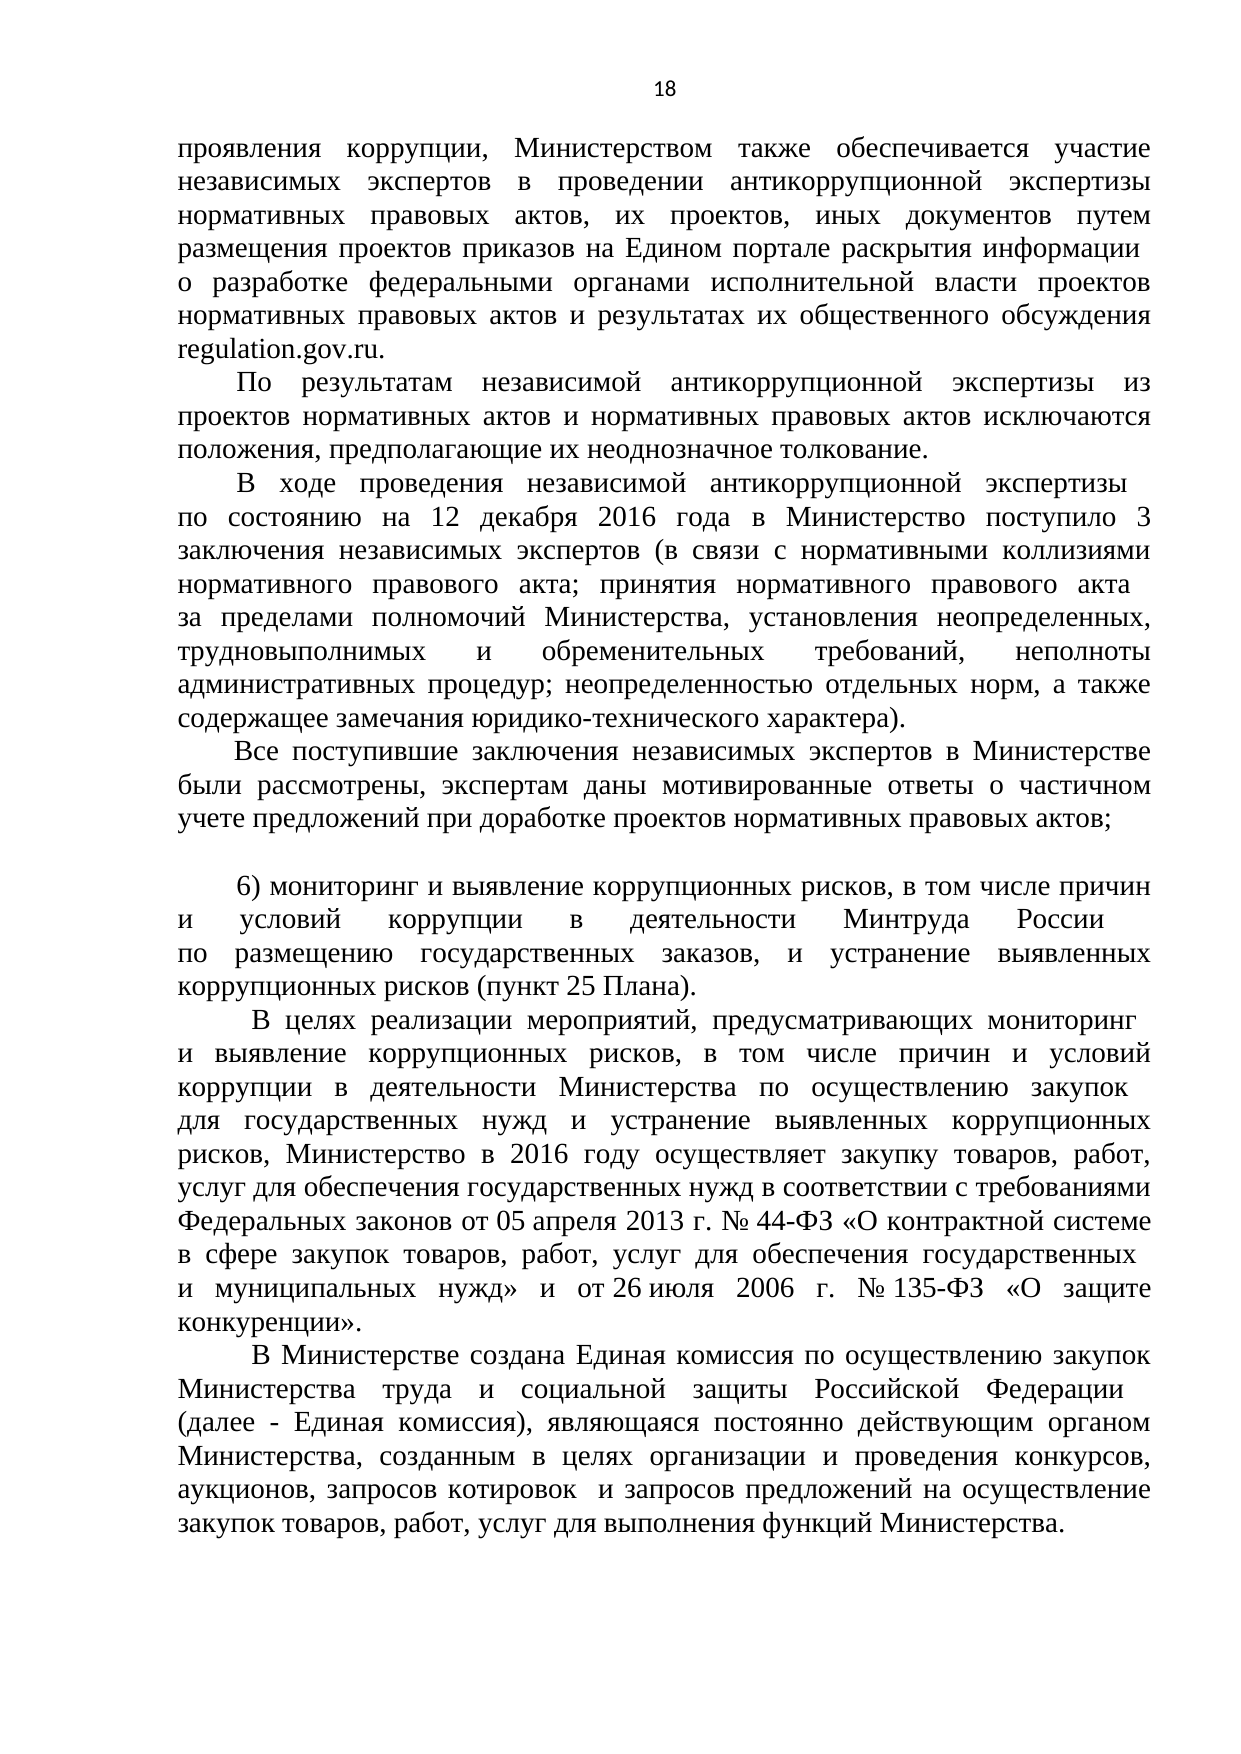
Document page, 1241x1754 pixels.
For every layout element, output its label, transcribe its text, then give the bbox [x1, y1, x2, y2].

text Все поступившие заключения независимых экспертов в Министерстве были рассмотрены, экспертам даны мотивированные ответы о частичном учете предложений при доработке проектов нормативных правовых актов; [177, 733, 1152, 834]
text В ходе проведения независимой антикоррупционной экспертизы по состоянию на 12 декабря 2016 года в Министерство поступило 3 заключения независимых экспертов (в связи с нормативными коллизиями нормативного правового акта; принятия нормативного правового акта за пределами полномочий Министерства, установления неопределенных, трудновыполнимых и обременительных требований, неполноты административных процедур; неопределенностью отдельных норм, а также содержащее замечания юридико-технического характера). [177, 465, 1152, 733]
text 6) мониторинг и выявление коррупционных рисков, в том числе причин и условий коррупции в деятельности Минтруда России по размещению государственных заказов, и устранение выявленных коррупционных рисков (пункт 25 Плана). [177, 868, 1152, 1002]
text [177, 130, 1152, 364]
text По результатам независимой антикоррупционной экспертизы из проектов нормативных актов и нормативных правовых актов исключаются положения, предполагающие их неоднозначное толкование. [177, 364, 1152, 465]
text В целях реализации мероприятий, предусматривающих мониторинг и выявление коррупционных рисков, в том числе причин и условий коррупции в деятельности Министерства по осуществлению закупок для государственных нужд и устранение выявленных коррупционных рисков, Министерство в 2016 году осуществляет закупку товаров, работ, услуг для обеспечения государственных нужд в соответствии с требованиями Федеральных законов от 05 апреля 2013 г. № 44-ФЗ «О контрактной системе в сфере закупок товаров, работ, услуг для обеспечения государственных и муниципальных нужд» и от 26 июля 2006 г. № 135-ФЗ «О защите конкуренции». [177, 1002, 1152, 1337]
text В Министерстве создана Единая комиссия по осуществлению закупок Министерства труда и социальной защиты Российской Федерации (далее - Единая комиссия), являющаяся постоянно действующим органом Министерства, созданным в целях организации и проведения конкурсов, аукционов, запросов котировок и запросов предложений на осуществление закупок товаров, работ, услуг для выполнения функций Министерства. [177, 1337, 1152, 1538]
